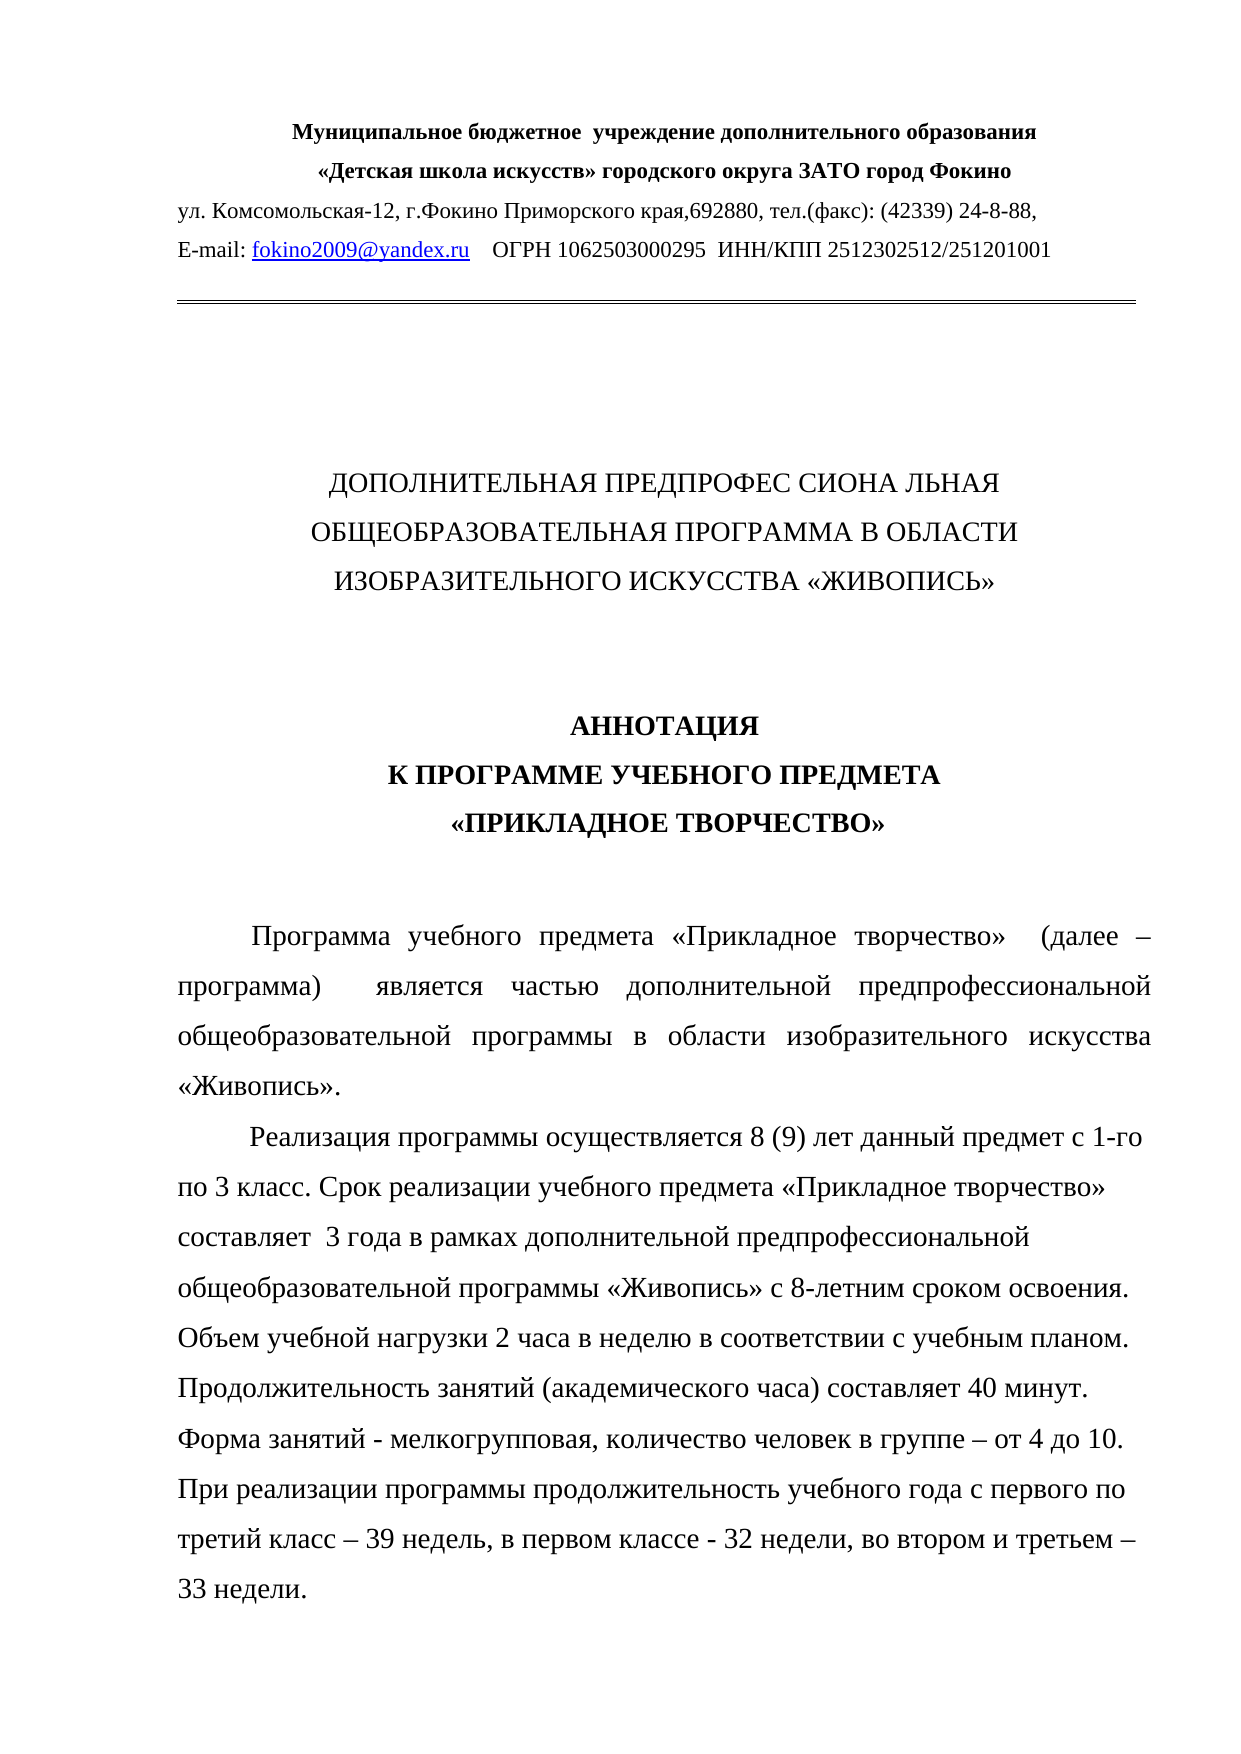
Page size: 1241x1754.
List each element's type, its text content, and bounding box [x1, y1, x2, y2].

text К ПРОГРАММЕ УЧЕБНОГО ПРЕДМЕТА [177, 758, 1152, 790]
text АННОТАЦИЯ [177, 709, 1152, 742]
text Программа учебного предмета «Прикладное творчество» (далее – программа) является частью дополнительной предпрофессиональной общеобразовательной программы в области изобразительного искусства «Живопись». [177, 918, 1152, 1102]
text «ПРИКЛАДНОЕ ТВОРЧЕСТВО» [177, 806, 1152, 839]
text ДОПОЛНИТЕЛЬНАЯ ПРЕДПРОФЕС СИОНА ЛЬНАЯ ОБЩЕОБРАЗОВАТЕЛЬНАЯ ПРОГРАММА В ОБЛАСТИ ИЗОБРАЗИТЕЛЬНОГО ИСКУССТВА «ЖИВОПИСЬ» [177, 466, 1152, 596]
text Реализация программы осуществляется 8 (9) лет данный предмет с 1-го по 3 класс. Срок реализации учебного предмета «Прикладное творчество» составляет 3 года в рамках дополнительной предпрофессиональной общеобразовательной программы «Живопись» с 8-летним сроком освоения. Объем учебной нагрузки 2 часа в неделю в соответствии с учебным планом. Продолжительность занятий (академического часа) составляет 40 минут. Форма занятий - мелкогрупповая, количество человек в группе – от 4 до 10. При реализации программы продолжительность учебного года с первого по третий класс – 39 недель, в первом классе - 32 недели, во втором и третьем – 33 недели. [177, 1119, 1152, 1605]
text E-mail: fokino2009@yandex.ru ОГРН 1062503000295 ИНН/КПП 2512302512/251201001 [177, 237, 1152, 263]
text Муниципальное бюджетное учреждение дополнительного образования [177, 118, 1152, 144]
text «Детская школа искусств» городского округа ЗАТО город Фокино [177, 158, 1152, 184]
text ул. Комсомольская-12, г.Фокино Приморского края,692880, тел.(факс): (42339) 24-8-88, [177, 197, 1152, 223]
